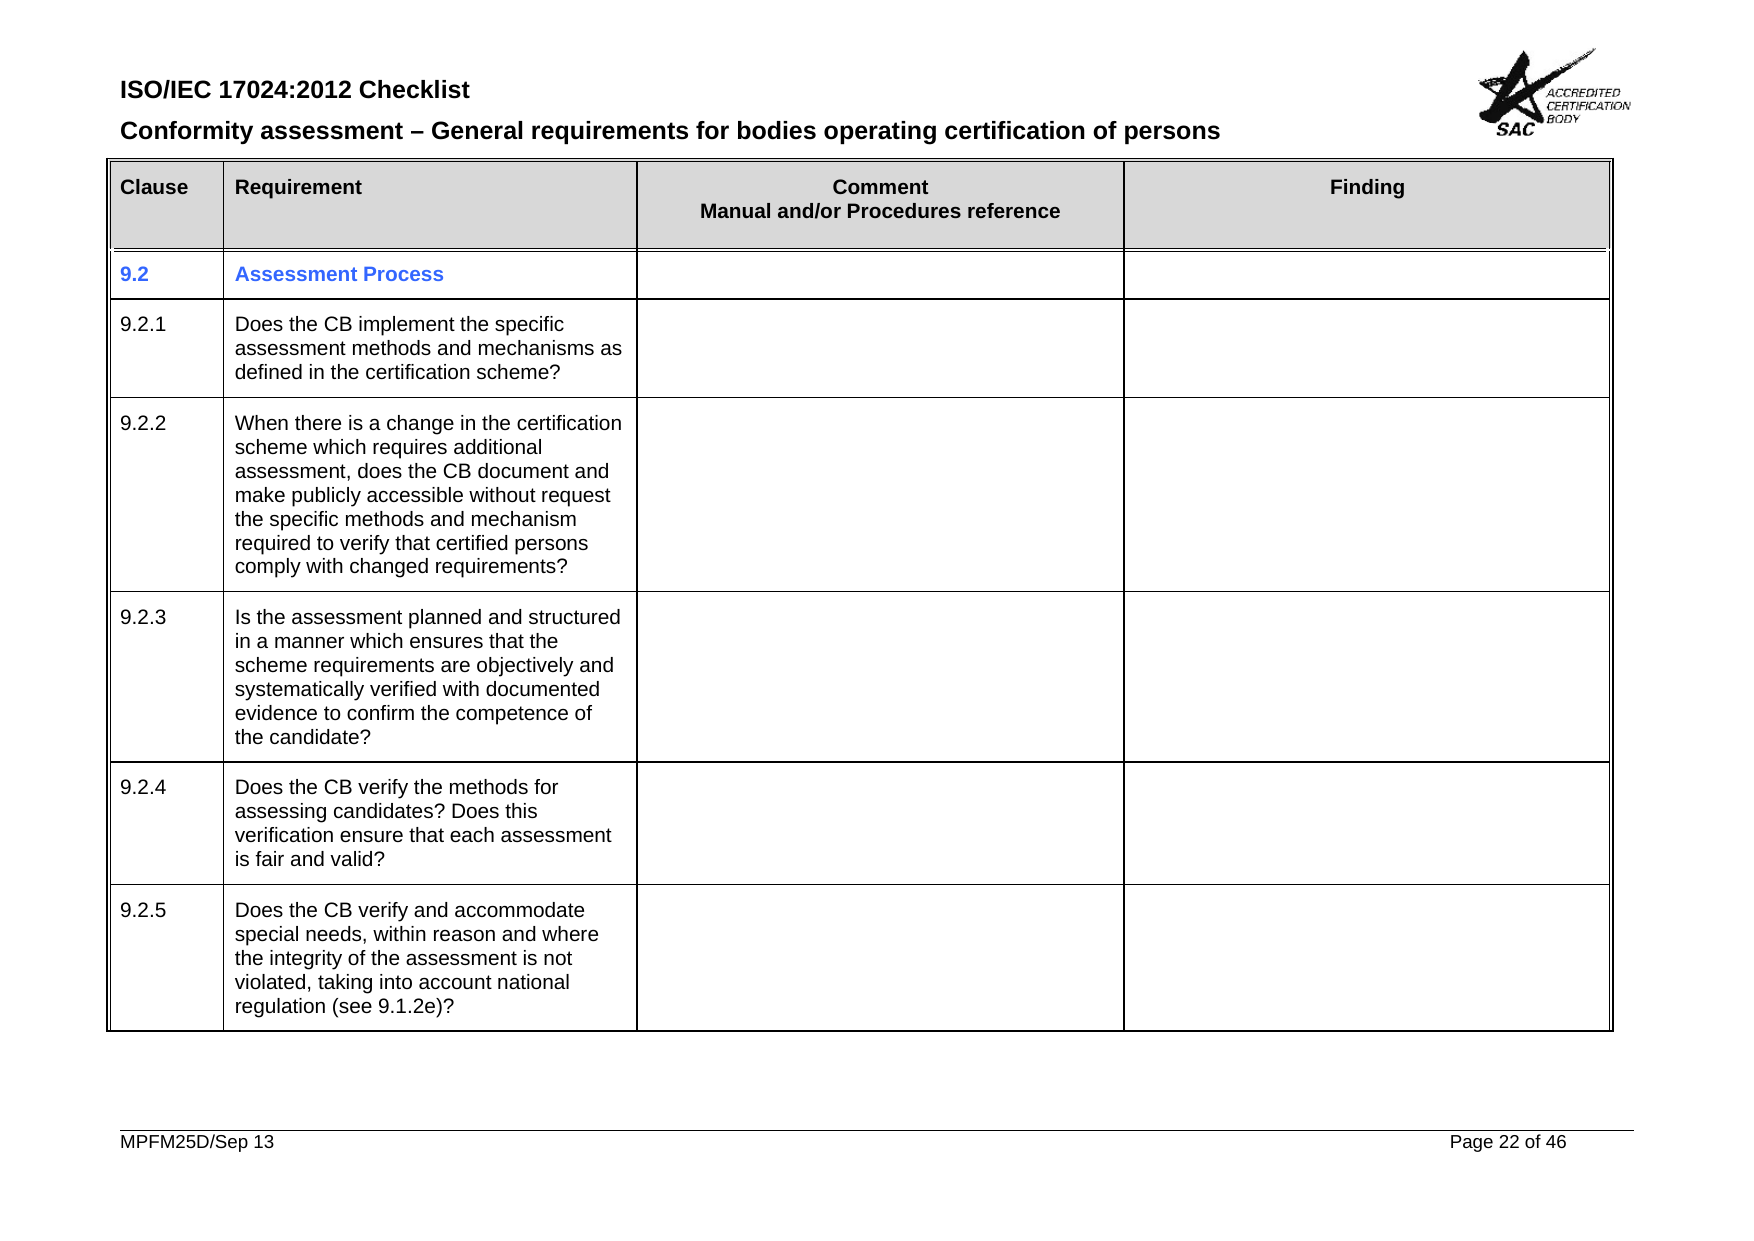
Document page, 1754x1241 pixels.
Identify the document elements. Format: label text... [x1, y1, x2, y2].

table_cell [1125, 885, 1609, 1030]
table_cell Does the CB verify and accommodate special needs, within reason and where the integrity of the assessment is not violated, taking into account national regulation (see 9.1.2e)? [224, 885, 636, 1030]
table_cell 9.2.1 [111, 300, 223, 397]
table_cell [638, 398, 1123, 591]
table_cell [638, 592, 1123, 761]
table_cell 9.2.4 [111, 763, 223, 883]
table_header Comment Manual and/or Procedures reference [638, 162, 1123, 248]
table_cell [1125, 592, 1609, 761]
table_cell [1125, 398, 1609, 591]
table_cell [638, 885, 1123, 1030]
table_cell [638, 300, 1123, 397]
table_cell Assessment Process [224, 252, 636, 298]
table_cell Does the CB implement the specific assessment methods and mechanisms as defined in the certification scheme? [224, 300, 636, 397]
table_header Clause [111, 162, 223, 248]
table_cell [1125, 248, 1611, 298]
table_header Requirement [224, 162, 636, 248]
table_cell When there is a change in the certification scheme which requires additional assessment, does the CB document and make publicly accessible without request the specific methods and mechanism required to verify that certified persons comply with changed requirements? [224, 398, 636, 591]
table_cell Does the CB verify the methods for assessing candidates? Does this verification ensure that each assessment is fair and valid? [224, 763, 636, 883]
table_cell Is the assessment planned and structured in a manner which ensures that the scheme requirements are objectively and systematically verified with documented evidence to confirm the competence of the candidate? [224, 592, 636, 761]
table_cell [1125, 300, 1609, 397]
table_cell 9.2 [109, 248, 223, 298]
table_cell 9.2.5 [111, 885, 223, 1030]
table_cell 9.2.2 [111, 398, 223, 591]
table_cell [638, 763, 1123, 883]
table_cell 9.2.3 [111, 592, 223, 761]
table_cell [638, 252, 1123, 298]
table_header Finding [1125, 162, 1609, 248]
table_cell [1125, 763, 1609, 883]
